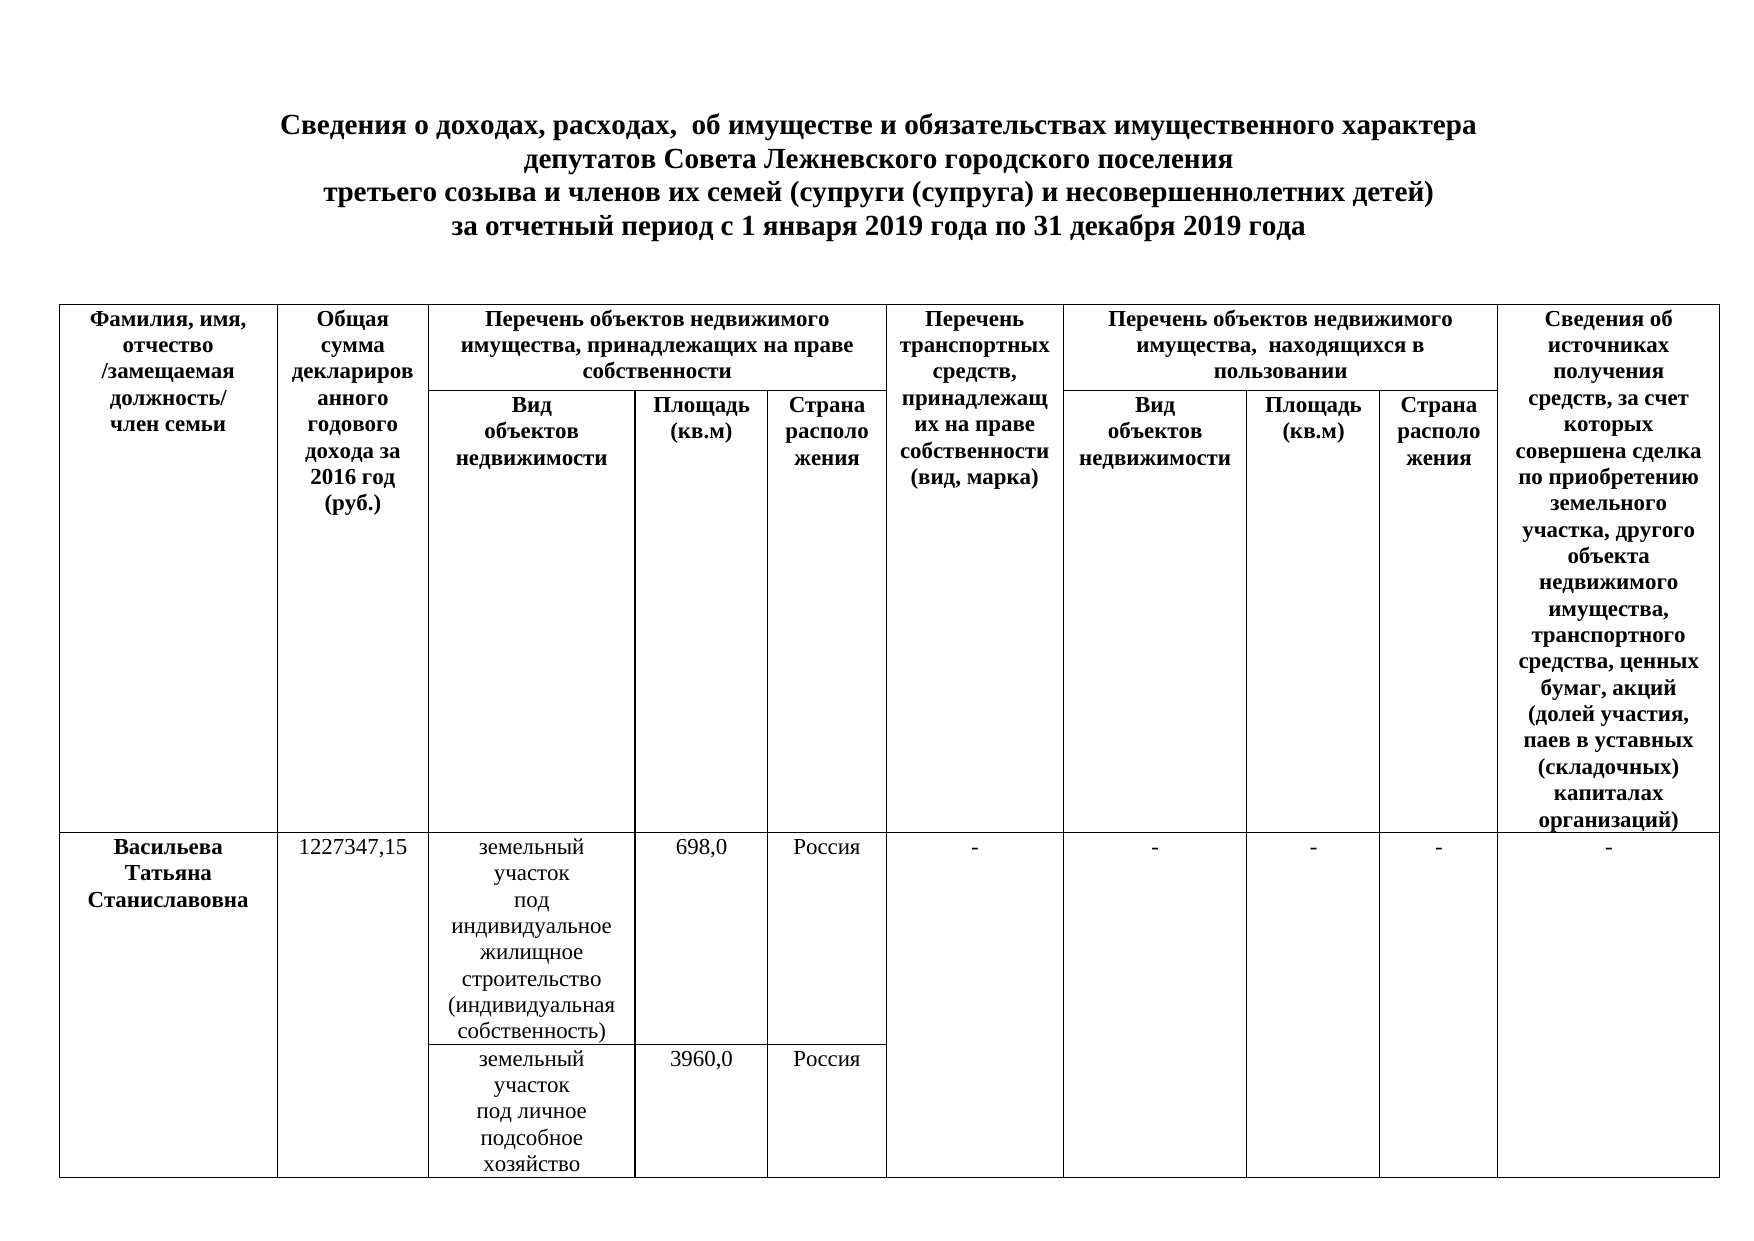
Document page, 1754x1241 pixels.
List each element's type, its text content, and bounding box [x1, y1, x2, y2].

table_cell Страна расположения [1380, 391, 1497, 832]
table_header Перечень транспортных средств, принадлежащих на праве собственности (вид, марка) [887, 305, 1063, 832]
table_cell Вид объектов недвижимости [429, 391, 634, 832]
table_cell Страна расположения [768, 391, 886, 832]
table_cell 1227347,15 [278, 833, 428, 1177]
table_cell Площадь (кв.м) [636, 391, 767, 832]
text депутатов Совета Лежневского городского поселения [74, 141, 1683, 174]
table_cell Площадь (кв.м) [1247, 391, 1379, 832]
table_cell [429, 1045, 634, 1177]
table_cell - [1380, 833, 1497, 1177]
table_header Общая сумма декларированного годового дохода за 2016 год (руб.) [278, 305, 428, 832]
table_cell Васильева Татьяна Станиславовна [60, 833, 277, 1177]
table_header Перечень объектов недвижимого имущества, находящихся в пользовании [1064, 305, 1497, 390]
table_cell Россия [768, 833, 886, 1044]
table_cell - [1247, 833, 1379, 1177]
text Сведения о доходах, расходах, об имуществе и обязательствах имущественного характера [74, 107, 1683, 141]
table_cell - [1498, 833, 1719, 1177]
text за отчетный период с 1 января 2019 года по 31 декабря 2019 года [74, 208, 1683, 242]
text третьего созыва и членов их семей (супруги (супруга) и несовершеннолетних детей) [74, 174, 1683, 208]
table_cell 3960,0 [636, 1045, 767, 1177]
table_cell - [887, 833, 1063, 1177]
table_cell земельный участок под индивидуальное жилищное строительство (индивидуальная собственность) [429, 833, 634, 1044]
table_header Сведения об источниках получения средств, за счет которых совершена сделка по приобретению земельного участка, другого объекта недвижимого имущества, транспортного средства, ценных бумаг, акций (долей участия, паев в уставных (складочных) капиталах организаций) [1498, 305, 1719, 832]
table_cell 698,0 [636, 833, 767, 1044]
table_cell Россия [768, 1045, 886, 1177]
table_cell - [1064, 833, 1246, 1177]
table_cell Вид объектов недвижимости [1064, 391, 1246, 832]
table_header Перечень объектов недвижимого имущества, принадлежащих на праве собственности [429, 305, 886, 390]
table_header Фамилия, имя, отчество /замещаемая должность/ член семьи [60, 305, 277, 832]
